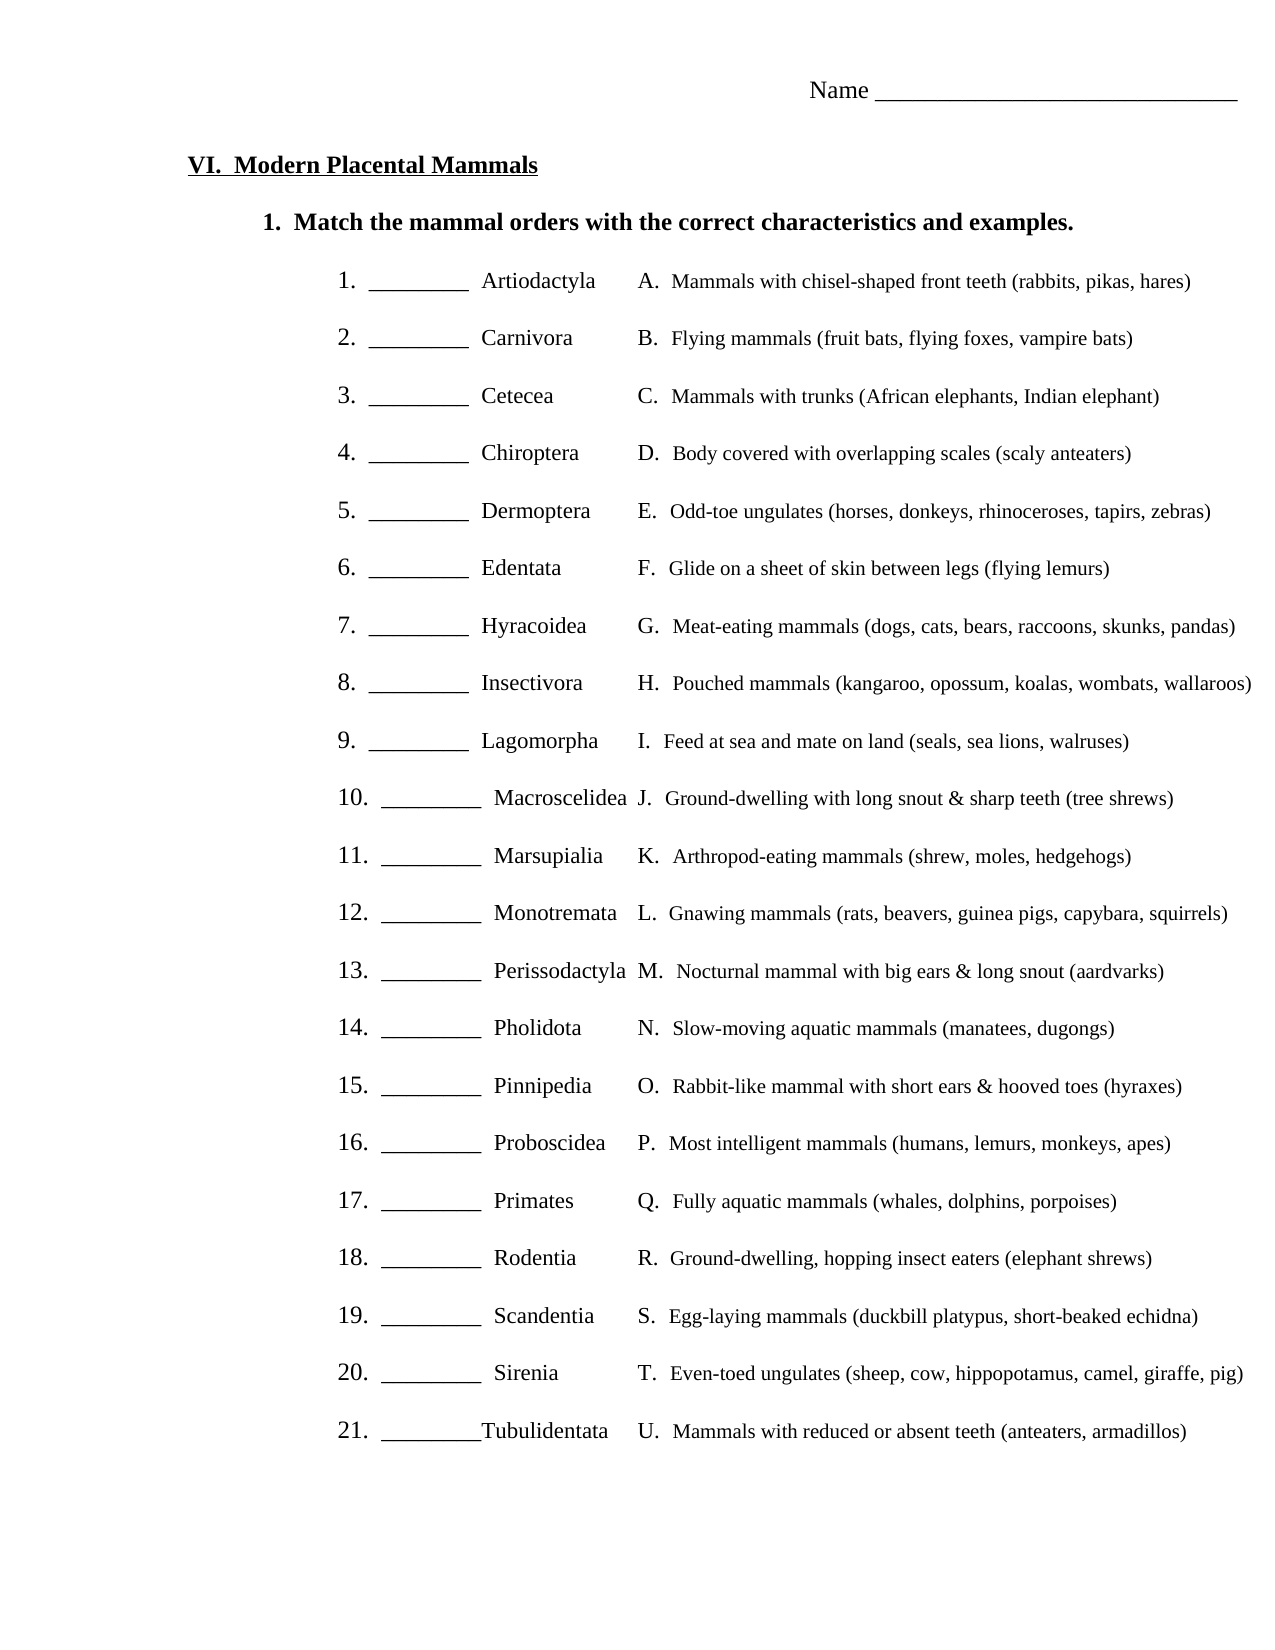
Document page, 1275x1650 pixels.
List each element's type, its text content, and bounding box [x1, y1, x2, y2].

text 9. ________ Lagomorpha I. Feed at sea and mate on land (seals, sea lions, walruses) [187, 725, 1237, 754]
text 15. ________ Pinnipedia O. Rabbit-like mammal with short ears & hooved toes (hyraxes) [187, 1070, 1237, 1099]
text 19. ________ Scandentia S. Egg-laying mammals (duckbill platypus, short-beaked echidna) [187, 1300, 1237, 1329]
text 18. ________ Rodentia R. Ground-dwelling, hopping insect eaters (elephant shrews) [187, 1242, 1237, 1271]
text 20. ________ Sirenia T. Even-toed ungulates (sheep, cow, hippopotamus, camel, giraffe, pig) [187, 1357, 1266, 1386]
text 8. ________ Insectivora H. Pouched mammals (kangaroo, opossum, koalas, wombats, wallaroos) [187, 667, 1256, 696]
text 6. ________ Edentata F. Glide on a sheet of skin between legs (flying lemurs) [187, 552, 1237, 581]
text 3. ________ Cetecea C. Mammals with trunks (African elephants, Indian elephant) [187, 380, 1237, 409]
text VI. Modern Placental Mammals [187, 150, 1237, 179]
text 4. ________ Chiroptera D. Body covered with overlapping scales (scaly anteaters) [187, 437, 1237, 466]
text 11. ________ Marsupialia K. Arthropod-eating mammals (shrew, moles, hedgehogs) [187, 840, 1237, 869]
text 5. ________ Dermoptera E. Odd-toe ungulates (horses, donkeys, rhinoceroses, tapirs, zebras) [187, 495, 1237, 524]
text 21. ________Tubulidentata U. Mammals with reduced or absent teeth (anteaters, armadillos) [187, 1415, 1237, 1444]
text 13. ________ Perissodactyla M. Nocturnal mammal with big ears & long snout (aardvarks) [187, 955, 1237, 984]
text 7. ________ Hyracoidea G. Meat-eating mammals (dogs, cats, bears, raccoons, skunks, pandas) [187, 610, 1266, 639]
text 1. Match the mammal orders with the correct characteristics and examples. [187, 207, 1237, 236]
text 10. ________ Macroscelidea J. Ground-dwelling with long snout & sharp teeth (tree shrews) [187, 782, 1237, 811]
text 16. ________ Proboscidea P. Most intelligent mammals (humans, lemurs, monkeys, apes) [187, 1127, 1237, 1156]
text 1. ________ Artiodactyla A. Mammals with chisel-shaped front teeth (rabbits, pikas, hares) [187, 265, 1237, 294]
text 14. ________ Pholidota N. Slow-moving aquatic mammals (manatees, dugongs) [187, 1012, 1237, 1041]
text 2. ________ Carnivora B. Flying mammals (fruit bats, flying foxes, vampire bats) [187, 322, 1237, 351]
text 12. ________ Monotremata L. Gnawing mammals (rats, beavers, guinea pigs, capybara, squirrels) [187, 897, 1237, 926]
text 17. ________ Primates Q. Fully aquatic mammals (whales, dolphins, porpoises) [187, 1185, 1237, 1214]
